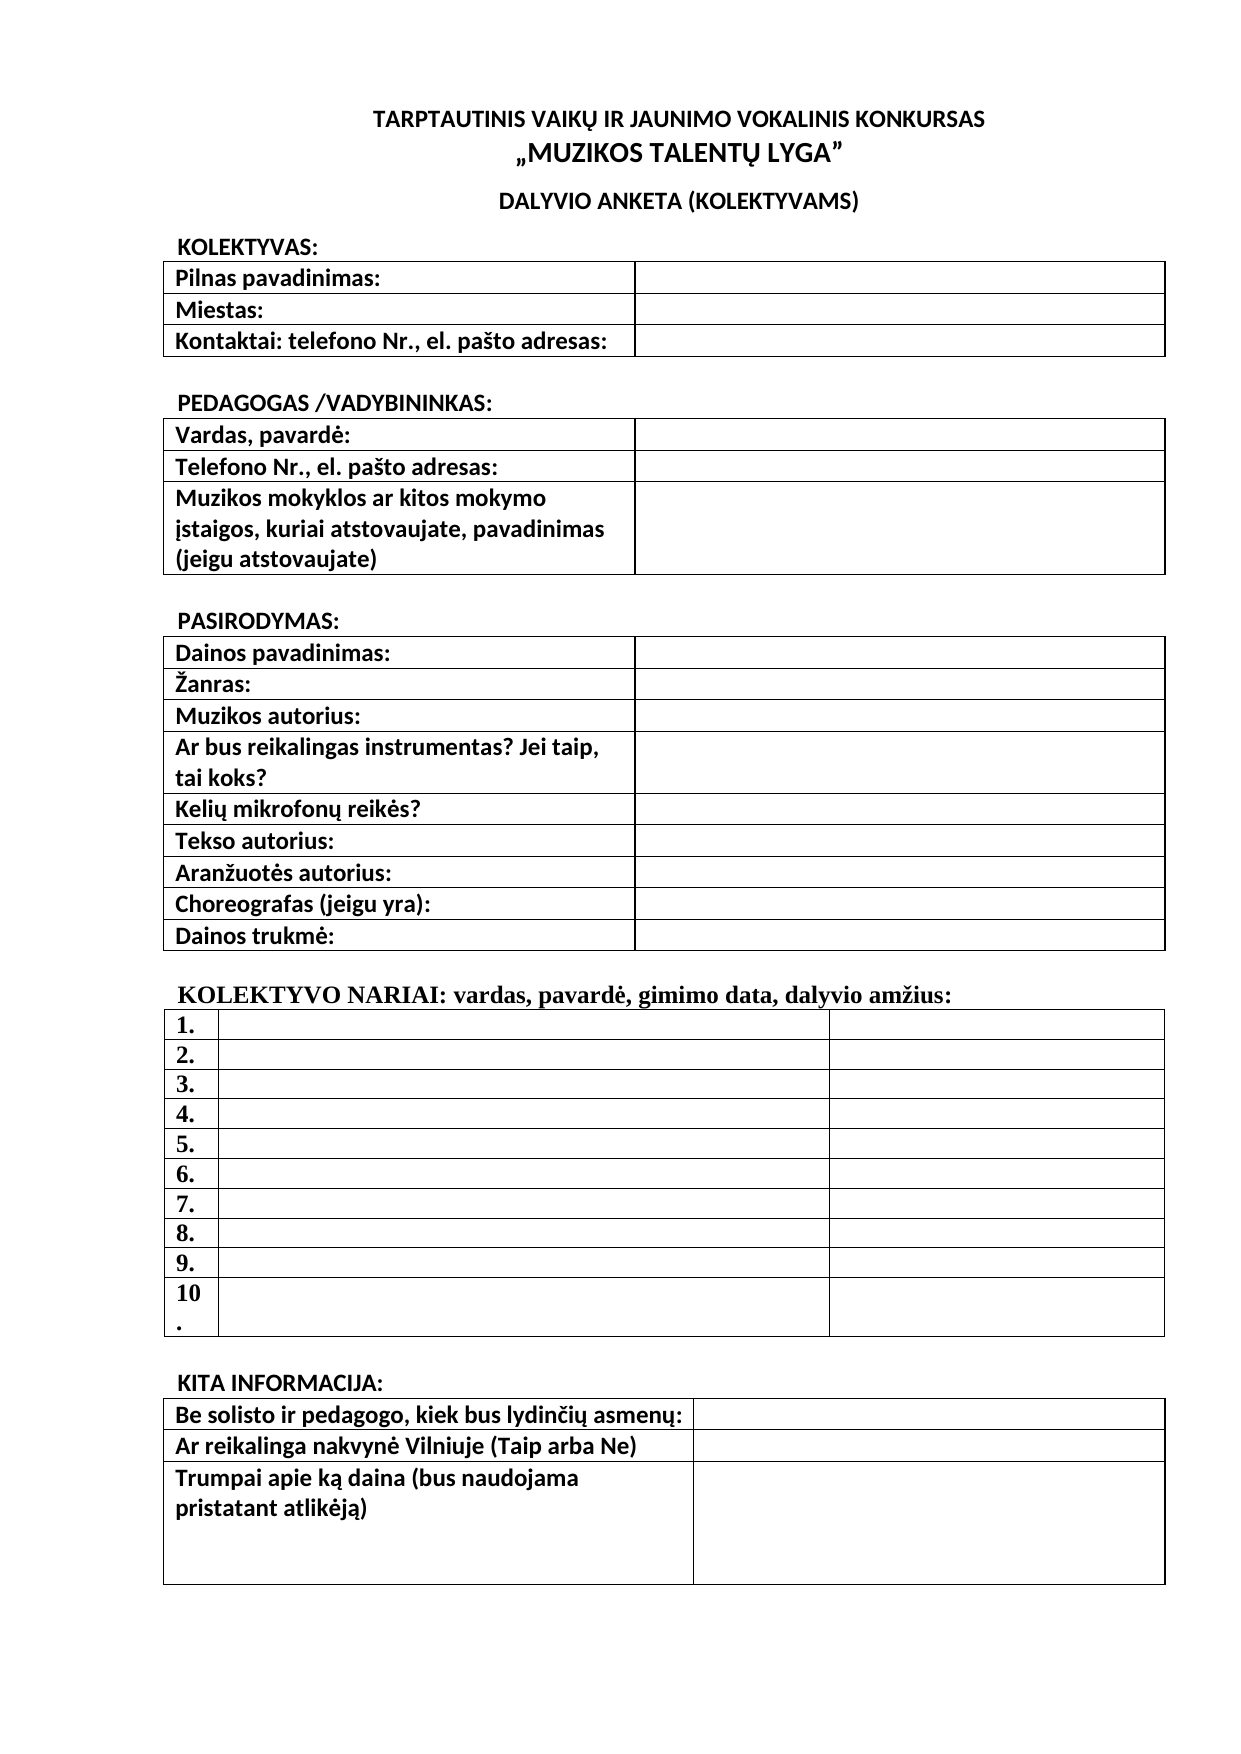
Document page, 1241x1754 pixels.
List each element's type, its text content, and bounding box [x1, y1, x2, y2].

table_cell Kontaktai: telefono Nr., el. pašto adresas: [164, 325, 634, 356]
table_cell [830, 1099, 1164, 1128]
text KOLEKTYVO NARIAI: vardas, pavardė, gimimo data, dalyvio amžius: [177, 980, 1181, 1009]
table_cell [219, 1159, 829, 1188]
table_cell [219, 1189, 829, 1217]
table_cell Dainos trukmė: [164, 920, 634, 950]
table_cell [830, 1070, 1164, 1098]
table_cell 9. [165, 1248, 218, 1277]
text PEDAGOGAS /VADYBININKAS: [177, 387, 1181, 418]
table_cell [636, 888, 1164, 919]
text DALYVIO ANKETA (KOLEKTYVAMS) [177, 185, 1181, 215]
table_cell [636, 294, 1164, 324]
table_cell 5. [165, 1129, 218, 1158]
table_header Dainos pavadinimas: [164, 637, 634, 667]
table_cell [636, 669, 1164, 699]
table_header [219, 1010, 829, 1039]
table_cell [636, 825, 1164, 856]
table_cell [830, 1189, 1164, 1217]
table_cell Telefono Nr., el. pašto adresas: [164, 451, 634, 481]
table_cell Tekso autorius: [164, 825, 634, 856]
text KOLEKTYVAS: [177, 231, 1181, 261]
table_header [636, 419, 1164, 449]
table_cell [694, 1462, 1164, 1584]
table_cell [830, 1278, 1164, 1336]
table_cell [830, 1159, 1164, 1188]
table_cell [830, 1219, 1164, 1247]
table_cell [636, 325, 1164, 356]
table_cell [636, 700, 1164, 731]
table_cell [219, 1070, 829, 1098]
table_cell [694, 1430, 1164, 1461]
table_cell Aranžuotės autorius: [164, 857, 634, 887]
table_header Pilnas pavadinimas: [164, 262, 634, 293]
table_cell [219, 1219, 829, 1247]
table_cell Kelių mikrofonų reikės? [164, 794, 634, 824]
table_header Vardas, pavardė: [164, 419, 634, 449]
text TARPTAUTINIS VAIKŲ IR JAUNIMO VOKALINIS KONKURSAS [177, 103, 1181, 134]
table_cell [219, 1129, 829, 1158]
table_cell Miestas: [164, 294, 634, 324]
table_cell [636, 451, 1164, 481]
table_header [830, 1010, 1164, 1039]
table_cell Ar reikalinga nakvynė Vilniuje (Taip arba Ne) [164, 1430, 693, 1461]
table_cell 2. [165, 1040, 218, 1068]
table_header [636, 262, 1164, 293]
table_header [694, 1399, 1164, 1429]
table_cell Choreografas (jeigu yra): [164, 888, 634, 919]
table_header Be solisto ir pedagogo, kiek bus lydinčių asmenų: [164, 1399, 693, 1429]
table_cell [219, 1248, 829, 1277]
table_cell 4. [165, 1099, 218, 1128]
table_cell [636, 482, 1164, 574]
table_header 1. [165, 1010, 218, 1039]
table_cell [219, 1099, 829, 1128]
table_cell 7. [165, 1189, 218, 1217]
text PASIRODYMAS: [177, 605, 1181, 636]
table_cell [636, 920, 1164, 950]
table_cell Muzikos autorius: [164, 700, 634, 731]
table_cell [636, 794, 1164, 824]
text „MUZIKOS TALENTŲ LYGA” [177, 134, 1181, 169]
table_cell Muzikos mokyklos ar kitos mokymo įstaigos, kuriai atstovaujate, pavadinimas (jeigu atstovaujate) [164, 482, 634, 574]
table_header [636, 637, 1164, 667]
table_cell [830, 1129, 1164, 1158]
table_cell [830, 1248, 1164, 1277]
table_cell Žanras: [164, 669, 634, 699]
table_cell Ar bus reikalingas instrumentas? Jei taip, tai koks? [164, 732, 634, 793]
table_cell 6. [165, 1159, 218, 1188]
text KITA INFORMACIJA: [177, 1367, 1181, 1398]
table_cell 3. [165, 1070, 218, 1098]
table_cell [830, 1040, 1164, 1068]
table_cell Trumpai apie ką daina (bus naudojama pristatant atlikėją) [164, 1462, 693, 1584]
table_cell [636, 857, 1164, 887]
table_cell [219, 1278, 829, 1336]
table_cell 8. [165, 1219, 218, 1247]
table_cell [219, 1040, 829, 1068]
table_cell [636, 732, 1164, 793]
table_cell 10. [165, 1278, 218, 1336]
